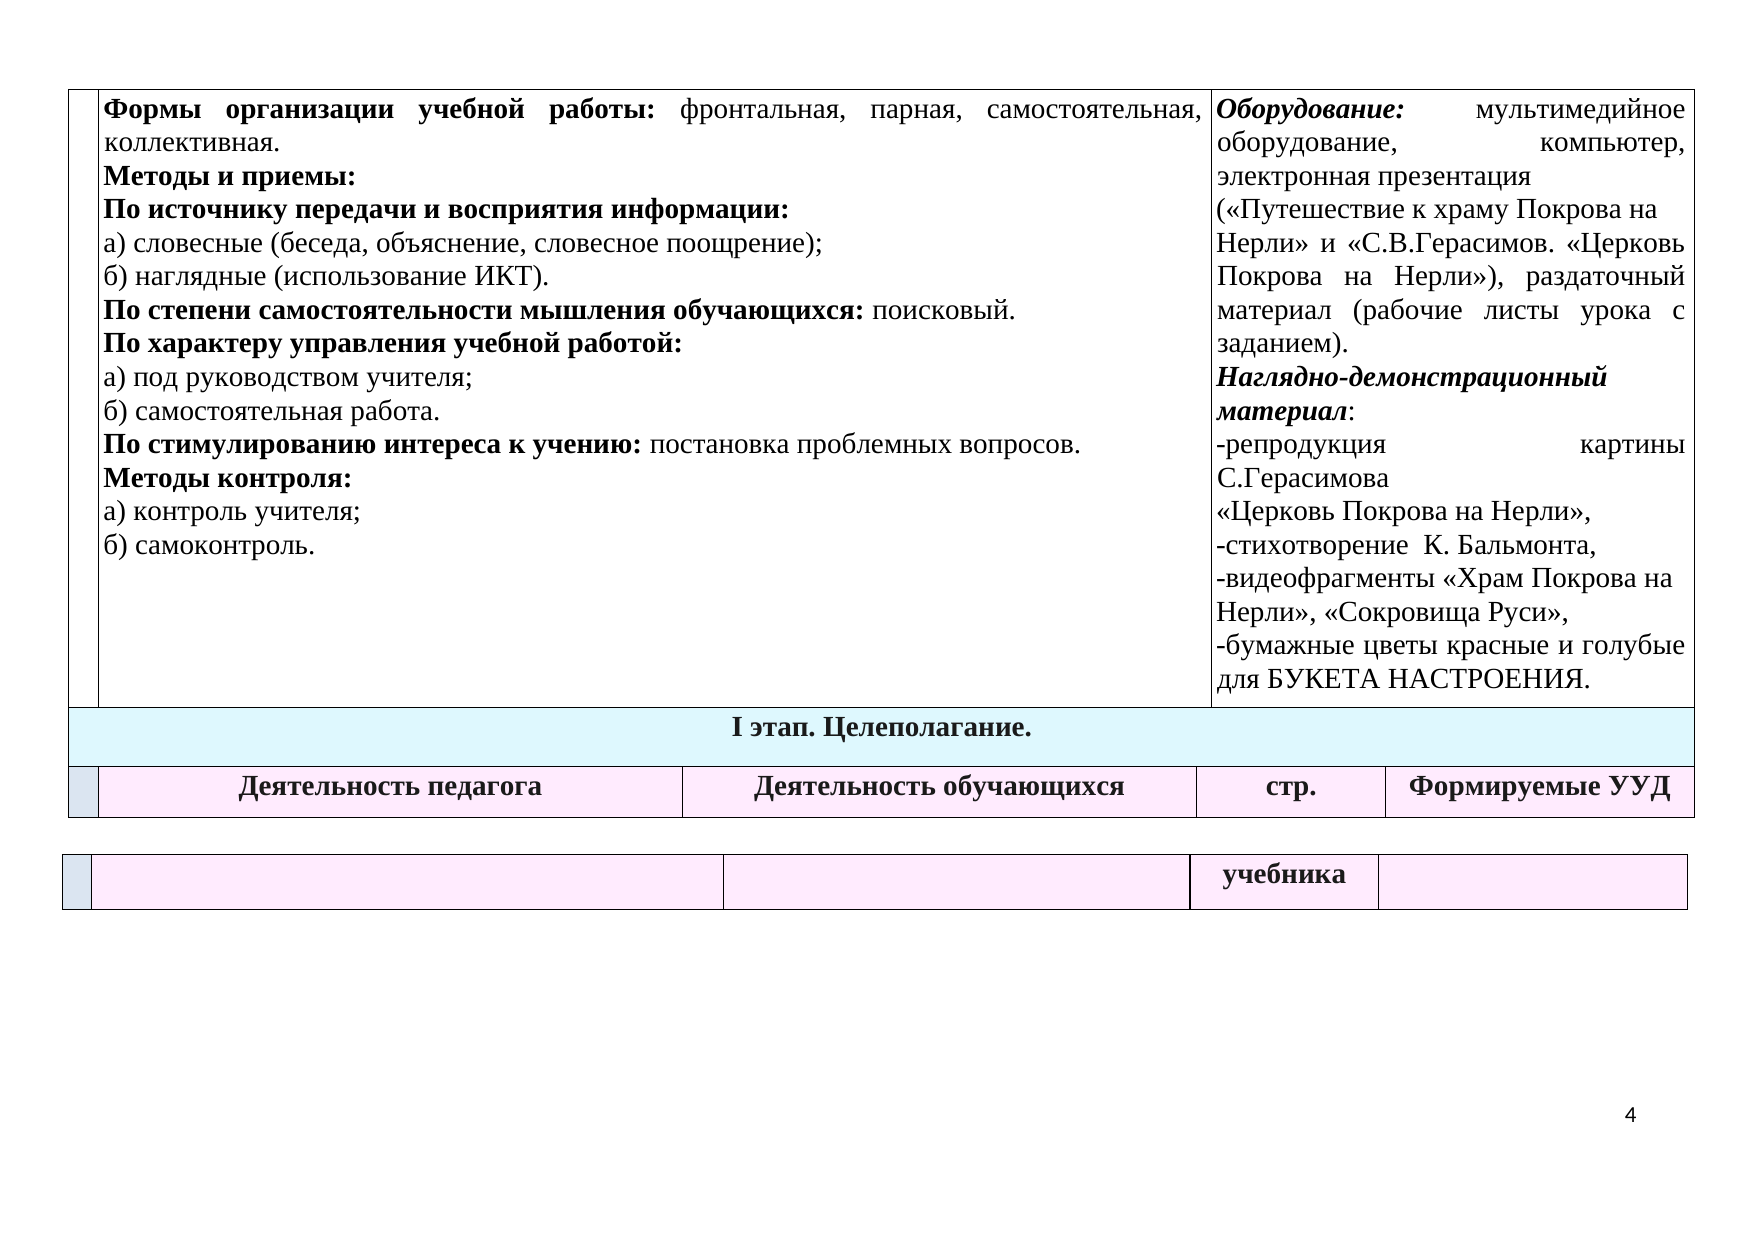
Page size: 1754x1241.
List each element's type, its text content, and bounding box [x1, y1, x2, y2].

table_cell стр. [1197, 767, 1385, 817]
table_header [69, 90, 98, 707]
table_header [724, 855, 1189, 909]
table_header Оборудование: мультимедийное оборудование, компьютер, электронная презентация («Путешествие к храму Покрова на Нерли» и «С.В.Герасимов. «Церковь Покрова на Нерли»), раздаточный материал (рабочие листы урока с заданием). Наглядно-демонстрационный материал: -репродукция картины С.Герасимова «Церковь Покрова на Нерли», -стихотворение К. Бальмонта, -видеофрагменты «Храм Покрова на Нерли», «Сокровища Руси», -бумажные цветы красные и голубые для БУКЕТА НАСТРОЕНИЯ. [1212, 90, 1694, 707]
table_header [92, 855, 723, 909]
table_header Формы организации учебной работы: фронтальная, парная, самостоятельная, коллективная. Методы и приемы: По источнику передачи и восприятия информации: а) словесные (беседа, объяснение, словесное поощрение); б) наглядные (использование ИКТ). По степени самостоятельности мышления обучающихся: поисковый. По характеру управления учебной работой: а) под руководством учителя; б) самостоятельная работа. По стимулированию интереса к учению: постановка проблемных вопросов. Методы контроля: а) контроль учителя; б) самоконтроль. [99, 90, 1211, 707]
table_header учебника [1191, 855, 1378, 909]
table_cell I этап. Целеполагание. [69, 708, 1694, 766]
table_cell Деятельность педагога [99, 767, 682, 817]
table_cell Формируемые УУД [1386, 767, 1694, 817]
table_header [63, 855, 91, 909]
table_cell Деятельность обучающихся [683, 767, 1196, 817]
table_header [1379, 855, 1687, 909]
table_cell [69, 767, 98, 817]
